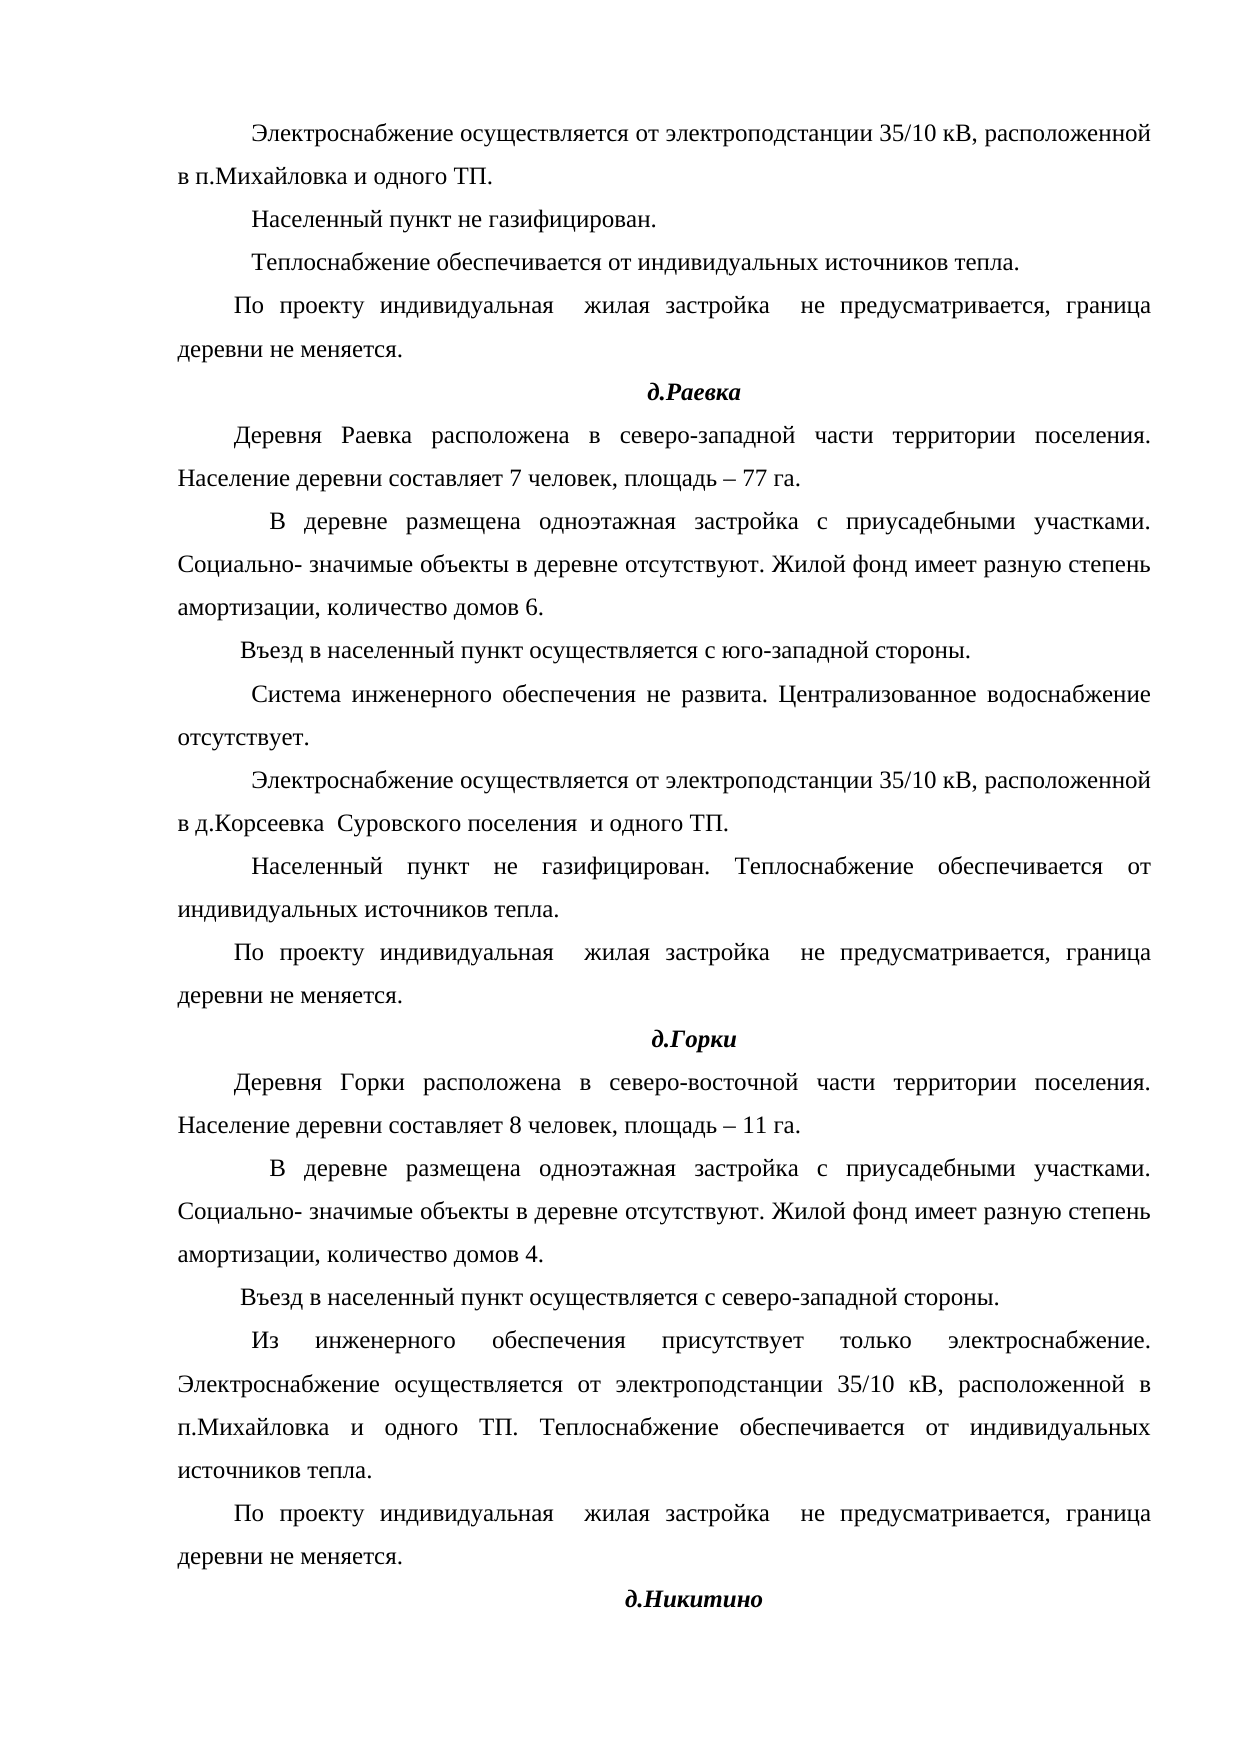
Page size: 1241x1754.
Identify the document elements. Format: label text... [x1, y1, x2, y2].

text Деревня Горки расположена в северо-восточной части территории поселения. Население деревни составляет 8 человек, площадь – 11 га. [177, 1067, 1152, 1139]
text По проекту индивидуальная жилая застройка не предусматривается, граница деревни не меняется. [177, 937, 1152, 1009]
text д.Горки [177, 1024, 1152, 1052]
text По проекту индивидуальная жилая застройка не предусматривается, граница деревни не меняется. [177, 1498, 1152, 1570]
text Из инженерного обеспечения присутствует только электроснабжение. Электроснабжение осуществляется от электроподстанции 35/10 кВ, расположенной в п.Михайловка и одного ТП. Теплоснабжение обеспечивается от индивидуальных источников тепла. [177, 1326, 1152, 1484]
text д.Никитино [177, 1584, 1152, 1613]
text В деревне размещена одноэтажная застройка с приусадебными участками. Социально- значимые объекты в деревне отсутствуют. Жилой фонд имеет разную степень амортизации, количество домов 4. [177, 1153, 1152, 1268]
text Населенный пункт не газифицирован. [177, 204, 1152, 233]
text Электроснабжение осуществляется от электроподстанции 35/10 кВ, расположенной в п.Михайловка и одного ТП. [177, 118, 1152, 190]
text По проекту индивидуальная жилая застройка не предусматривается, граница деревни не меняется. [177, 291, 1152, 362]
text Система инженерного обеспечения не развита. Централизованное водоснабжение отсутствует. [177, 679, 1152, 751]
text Въезд в населенный пункт осуществляется с юго-западной стороны. [177, 636, 1152, 664]
text В деревне размещена одноэтажная застройка с приусадебными участками. Социально- значимые объекты в деревне отсутствуют. Жилой фонд имеет разную степень амортизации, количество домов 6. [177, 506, 1152, 621]
text Населенный пункт не газифицирован. Теплоснабжение обеспечивается от индивидуальных источников тепла. [177, 851, 1152, 923]
text д.Раевка [177, 377, 1152, 406]
text Электроснабжение осуществляется от электроподстанции 35/10 кВ, расположенной в д.Корсеевка Суровского поселения и одного ТП. [177, 765, 1152, 837]
text Теплоснабжение обеспечивается от индивидуальных источников тепла. [177, 247, 1152, 276]
text Въезд в населенный пункт осуществляется с северо-западной стороны. [177, 1282, 1152, 1311]
text Деревня Раевка расположена в северо-западной части территории поселения. Население деревни составляет 7 человек, площадь – 77 га. [177, 420, 1152, 492]
